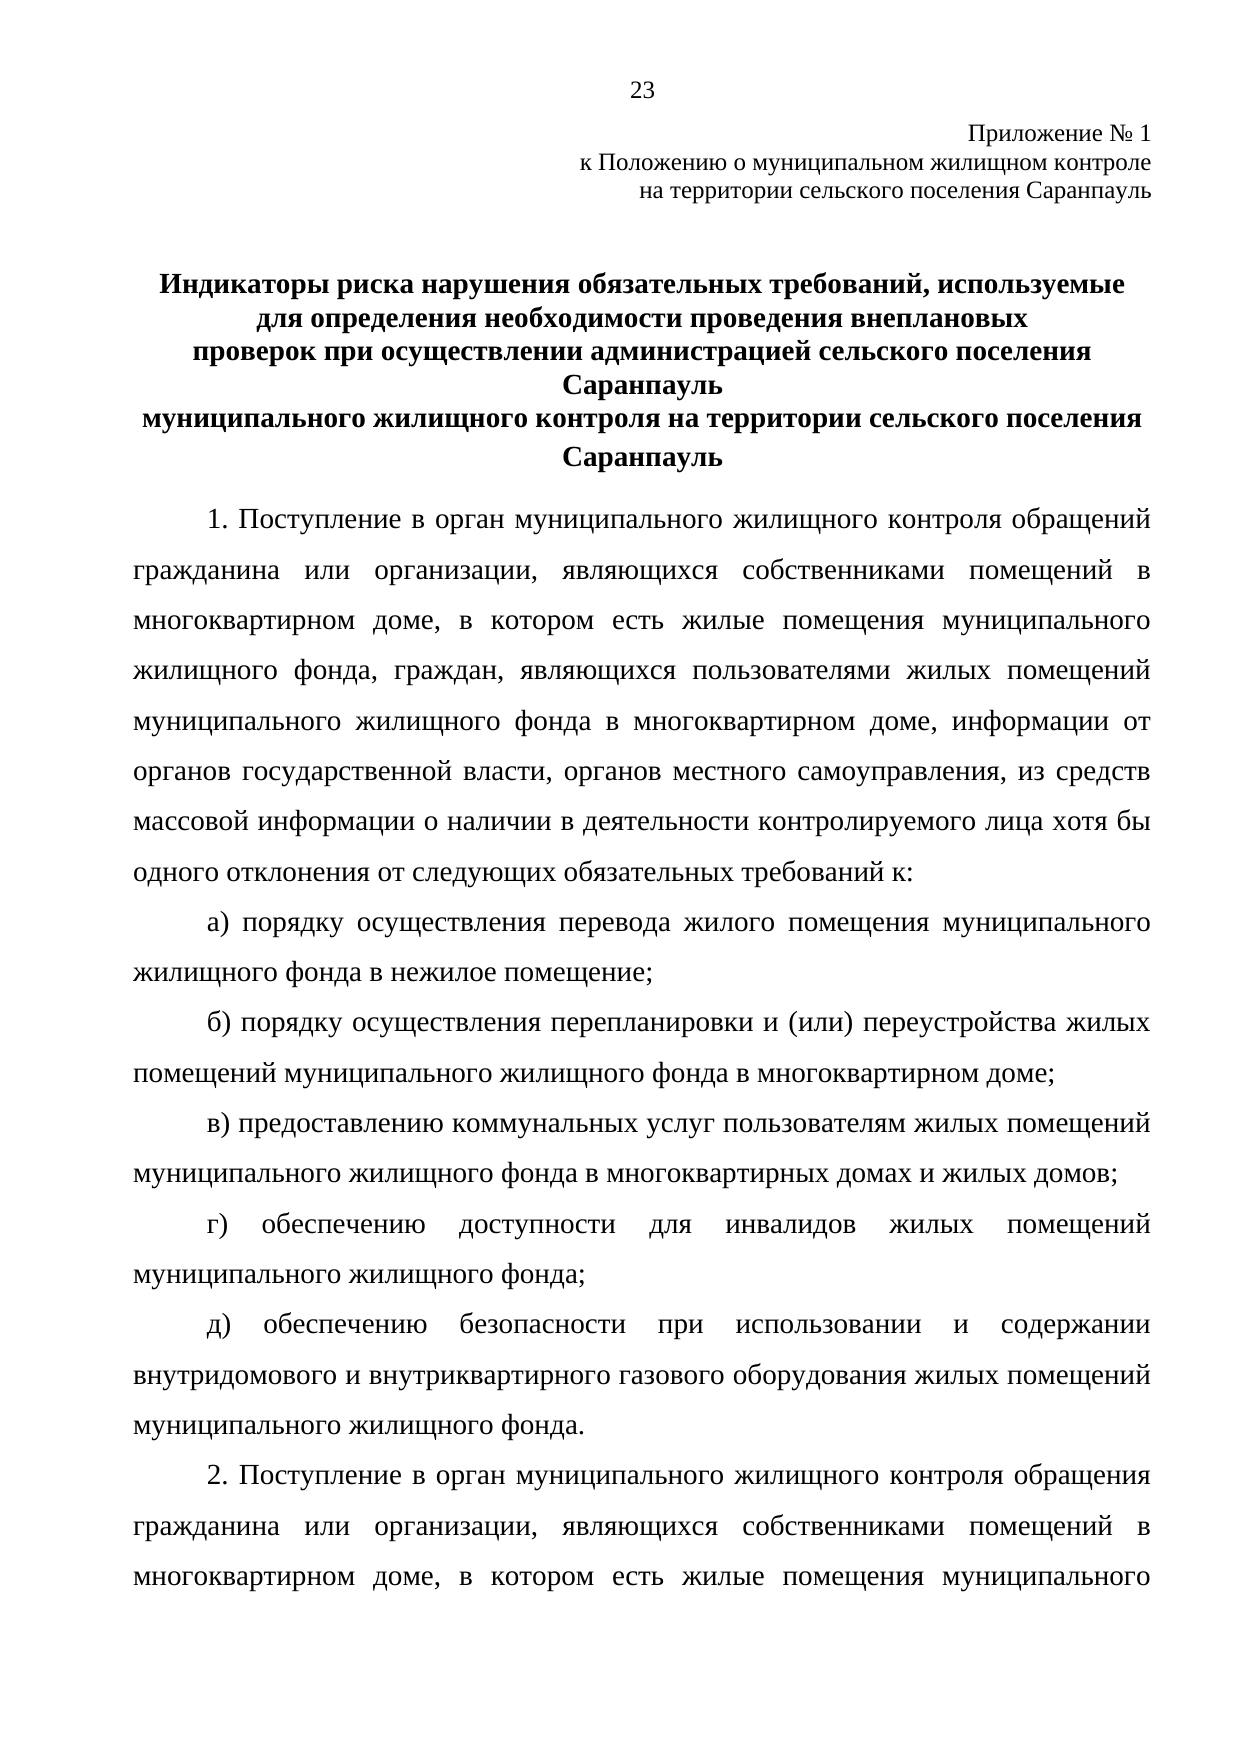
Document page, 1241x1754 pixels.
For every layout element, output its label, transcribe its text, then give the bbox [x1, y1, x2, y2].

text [133, 1457, 1152, 1592]
text в) предоставлению коммунальных услуг пользователям жилых помещений муниципального жилищного фонда в многоквартирных домах и жилых домов; [133, 1105, 1152, 1189]
text а) порядку осуществления перевода жилого помещения муниципального жилищного фонда в нежилое помещение; [133, 904, 1152, 988]
text б) порядку осуществления перепланировки и (или) переустройства жилых помещений муниципального жилищного фонда в многоквартирном доме; [133, 1004, 1152, 1088]
text г) обеспечению доступности для инвалидов жилых помещений муниципального жилищного фонда; [133, 1206, 1152, 1290]
title проверок при осуществлении администрацией сельского поселения Саранпауль [133, 333, 1152, 400]
text 1. Поступление в орган муниципального жилищного контроля обращений гражданина или организации, являющихся собственниками помещений в многоквартирном доме, в котором есть жилые помещения муниципального жилищного фонда, граждан, являющихся пользователями жилых помещений муниципального жилищного фонда в многоквартирном доме, информации от органов государственной власти, органов местного самоуправления, из средств массовой информации о наличии в деятельности контролируемого лица хотя бы одного отклонения от следующих обязательных требований к: [133, 501, 1152, 887]
text Приложение № 1 [133, 118, 1152, 147]
title Индикаторы риска нарушения обязательных требований, используемые для определения необходимости проведения внеплановых [133, 266, 1152, 333]
text д) обеспечению безопасности при использовании и содержании внутридомового и внутриквартирного газового оборудования жилых помещений муниципального жилищного фонда. [133, 1306, 1152, 1441]
text на территории сельского поселения Саранпауль [133, 176, 1152, 204]
text муниципального жилищного контроля на территории сельского поселения Саранпауль [133, 400, 1152, 472]
text к Положению о муниципальном жилищном контроле [133, 147, 1152, 176]
